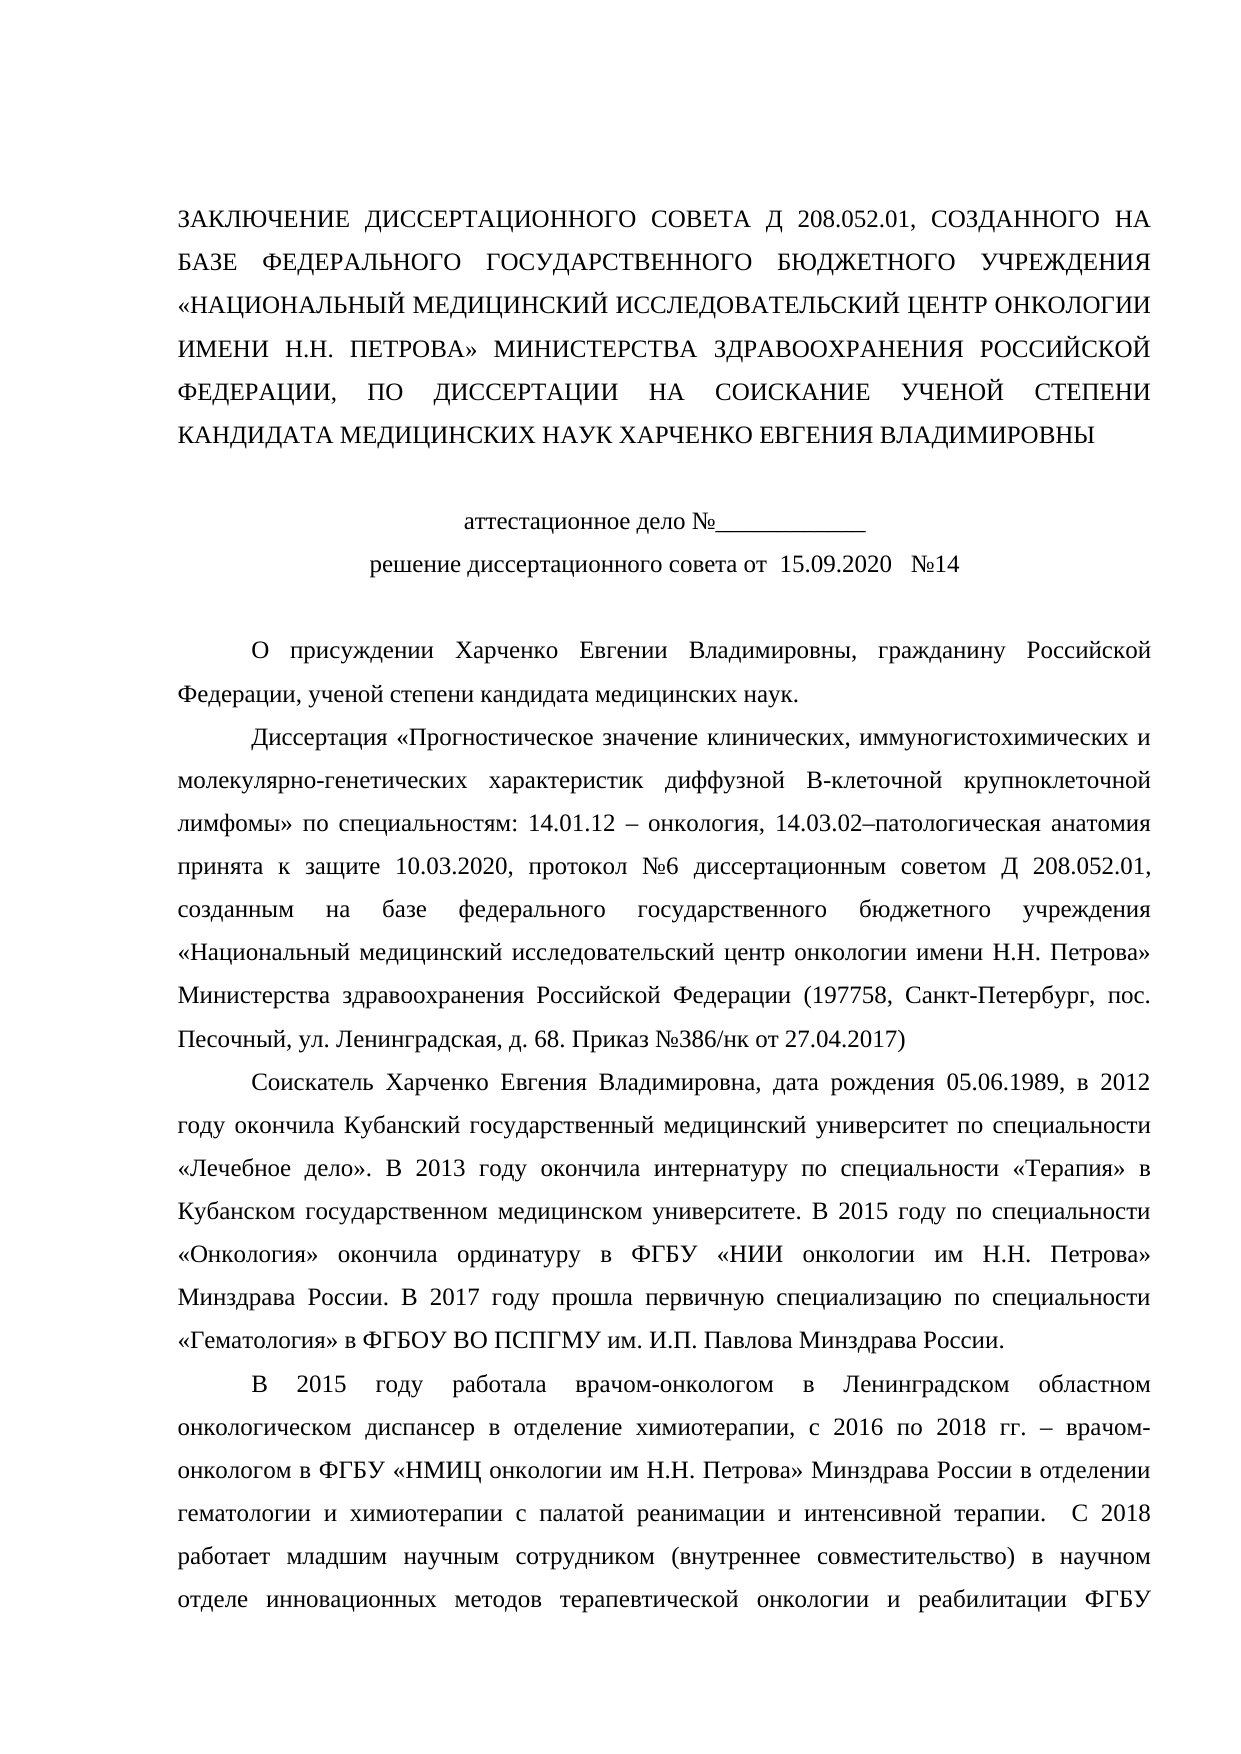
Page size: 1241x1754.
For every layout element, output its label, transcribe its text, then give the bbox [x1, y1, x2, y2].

text Соискатель Харченко Евгения Владимировна, дата рождения 05.06.1989, в 2012 году окончила Кубанский государственный медицинский университет по специальности «Лечебное дело». В 2013 году окончила интернатуру по специальности «Терапия» в Кубанском государственном медицинском университете. В 2015 году по специальности «Онкология» окончила ординатуру в ФГБУ «НИИ онкологии им Н.Н. Петрова» Минздрава России. В 2017 году прошла первичную специализацию по специальности «Гематология» в ФГБОУ ВО ПСПГМУ им. И.П. Павлова Минздрава России. [177, 1067, 1152, 1354]
text решение диссертационного совета от 15.09.2020 №14 [177, 549, 1152, 578]
text О присуждении Харченко Евгении Владимировны, гражданину Российской Федерации, ученой степени кандидата медицинских наук. [177, 636, 1152, 707]
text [177, 1369, 1152, 1613]
text ЗАКЛЮЧЕНИЕ ДИССЕРТАЦИОННОГО СОВЕТА Д 208.052.01, СОЗДАННОГО НА БАЗЕ ФЕДЕРАЛЬНОГО ГОСУДАРСТВЕННОГО БЮДЖЕТНОГО УЧРЕЖДЕНИЯ «НАЦИОНАЛЬНЫЙ МЕДИЦИНСКИЙ ИССЛЕДОВАТЕЛЬСКИЙ ЦЕНТР ОНКОЛОГИИ ИМЕНИ Н.Н. ПЕТРОВА» МИНИСТЕРСТВА ЗДРАВООХРАНЕНИЯ РОССИЙСКОЙ ФЕДЕРАЦИИ, ПО ДИССЕРТАЦИИ НА СОИСКАНИЕ УЧЕНОЙ СТЕПЕНИ КАНДИДАТА МЕДИЦИНСКИХ НАУК ХАРЧЕНКО ЕВГЕНИЯ ВЛАДИМИРОВНЫ [177, 204, 1152, 449]
text Диссертация «Прогностическое значение клинических, иммуногистохимических и молекулярно-генетических характеристик диффузной В-клеточной крупноклеточной лимфомы» по специальностям: 14.01.12 – онкология, 14.03.02–патологическая анатомия принята к защите 10.03.2020, протокол №6 диссертационным советом Д 208.052.01, созданным на базе федерального государственного бюджетного учреждения «Национальный медицинский исследовательский центр онкологии имени Н.Н. Петрова» Министерства здравоохранения Российской Федерации (197758, Санкт-Петербург, пос. Песочный, ул. Ленинградская, д. 68. Приказ №386/нк от 27.04.2017) [177, 722, 1152, 1052]
text аттестационное дело №____________ [177, 506, 1152, 535]
